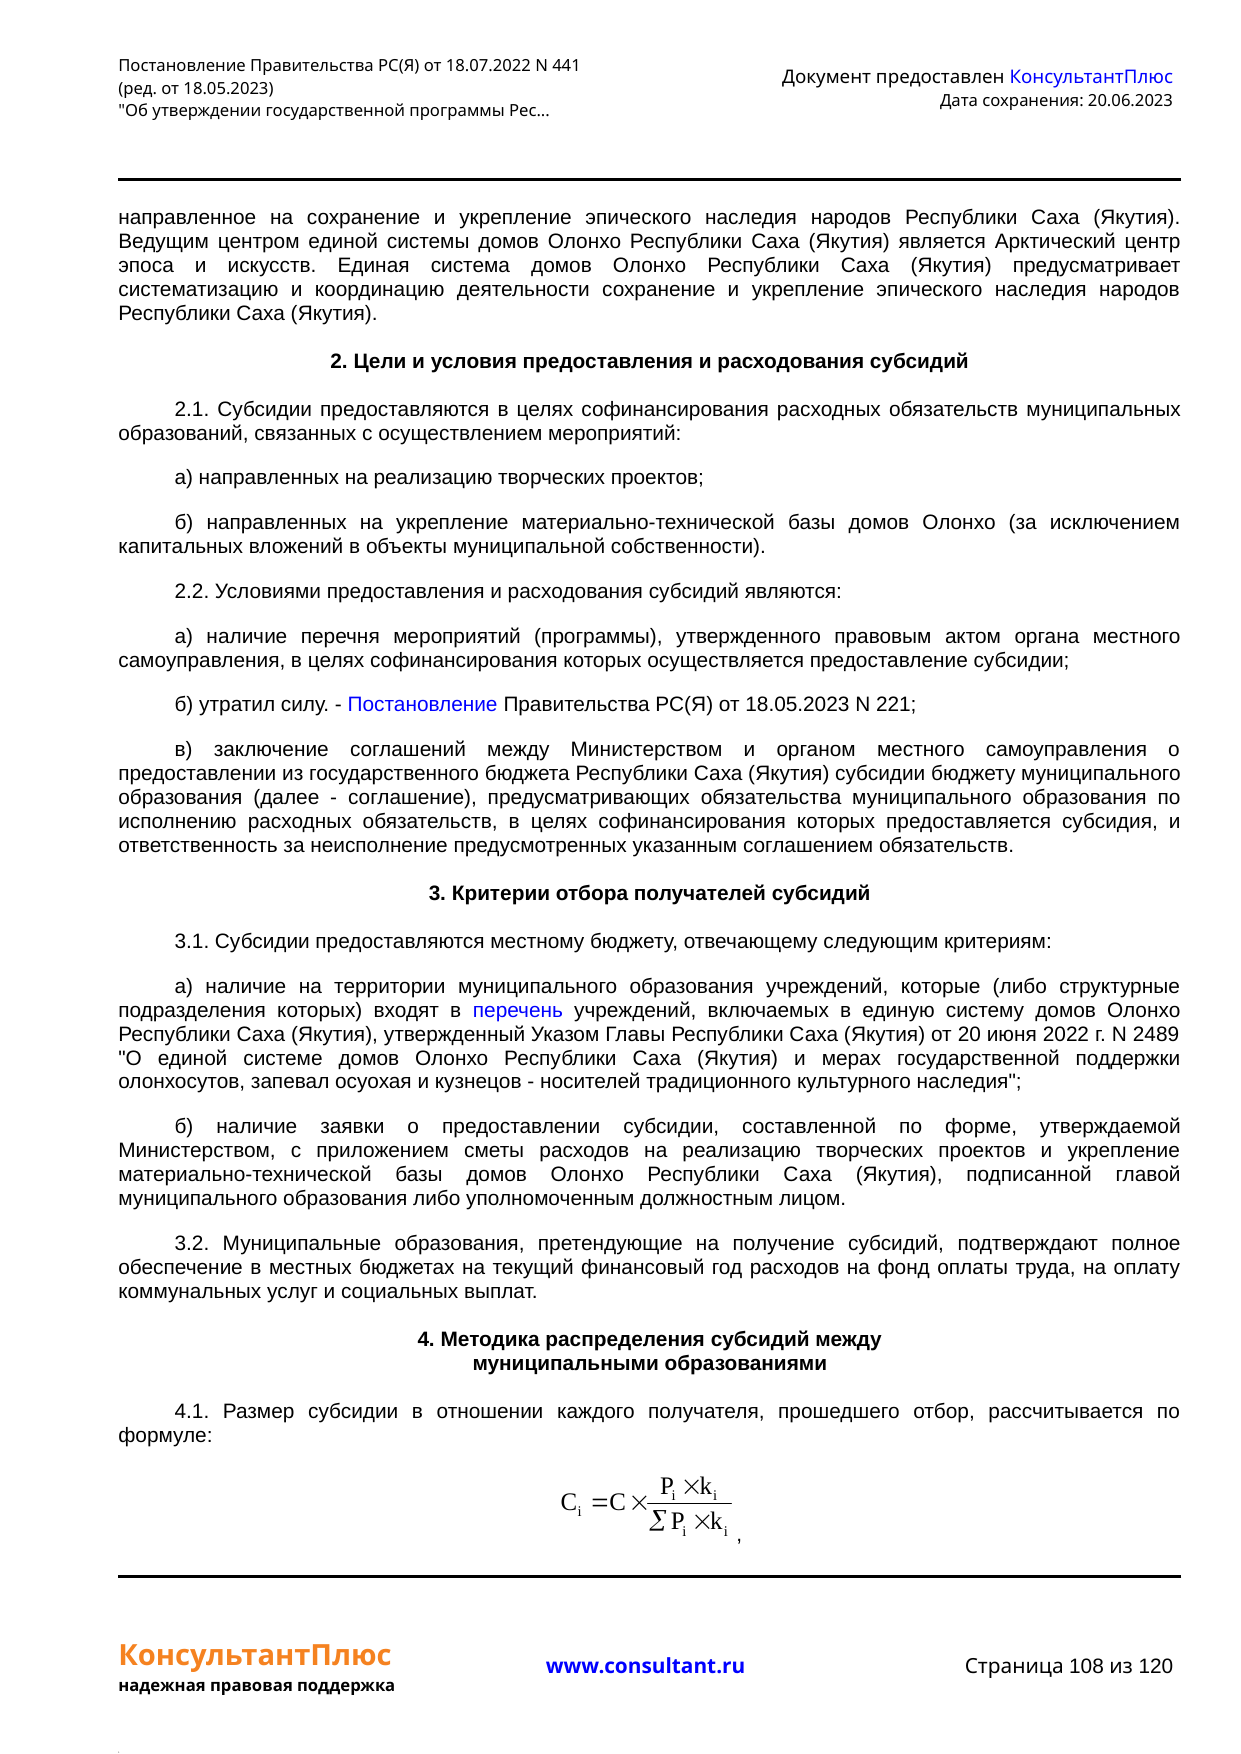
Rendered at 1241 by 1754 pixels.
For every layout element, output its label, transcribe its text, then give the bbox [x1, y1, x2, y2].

text , [118, 1470, 1181, 1546]
text а) наличие перечня мероприятий (программы), утвержденного правовым актом органа местного самоуправления, в целях софинансирования которых осуществляется предоставление субсидии; [118, 623, 1181, 671]
text 3.1. Субсидии предоставляются местному бюджету, отвечающему следующим критериям: [118, 929, 1181, 953]
text а) наличие на территории муниципального образования учреждений, которые (либо структурные подразделения которых) входят в перечень учреждений, включаемых в единую систему домов Олонхо Республики Саха (Якутия), утвержденный Указом Главы Республики Саха (Якутия) от 20 июня 2022 г. N 2489 "О единой системе домов Олонхо Республики Саха (Якутия) и мерах государственной поддержки олонхосутов, запевал осуохая и кузнецов - носителей традиционного культурного наследия"; [118, 973, 1181, 1093]
text 4.1. Размер субсидии в отношении каждого получателя, прошедшего отбор, рассчитывается по формуле: [118, 1398, 1181, 1446]
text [118, 205, 1181, 324]
text 3.2. Муниципальные образования, претендующие на получение субсидий, подтверждают полное обеспечение в местных бюджетах на текущий финансовый год расходов на фонд оплаты труда, на оплату коммунальных услуг и социальных выплат. [118, 1231, 1181, 1303]
text 2.2. Условиями предоставления и расходования субсидий являются: [118, 579, 1181, 603]
text б) утратил силу. - Постановление Правительства РС(Я) от 18.05.2023 N 221; [118, 692, 1181, 716]
text в) заключение соглашений между Министерством и органом местного самоуправления о предоставлении из государственного бюджета Республики Саха (Якутия) субсидии бюджету муниципального образования (далее - соглашение), предусматривающих обязательства муниципального образования по исполнению расходных обязательств, в целях софинансирования которых предоставляется субсидия, и ответственность за неисполнение предусмотренных указанным соглашением обязательств. [118, 737, 1181, 857]
title 4. Методика распределения субсидий между [118, 1327, 1181, 1351]
text б) наличие заявки о предоставлении субсидии, составленной по форме, утверждаемой Министерством, с приложением сметы расходов на реализацию творческих проектов и укрепление материально-технической базы домов Олонхо Республики Саха (Якутия), подписанной главой муниципального образования либо уполномоченным должностным лицом. [118, 1114, 1181, 1210]
title муниципальными образованиями [118, 1351, 1181, 1374]
text а) направленных на реализацию творческих проектов; [118, 465, 1181, 489]
text 2.1. Субсидии предоставляются в целях софинансирования расходных обязательств муниципальных образований, связанных с осуществлением мероприятий: [118, 396, 1181, 444]
title 3. Критерии отбора получателей субсидий [118, 881, 1181, 905]
title 2. Цели и условия предоставления и расходования субсидий [118, 348, 1181, 372]
text б) направленных на укрепление материально-технической базы домов Олонхо (за исключением капитальных вложений в объекты муниципальной собственности). [118, 510, 1181, 558]
